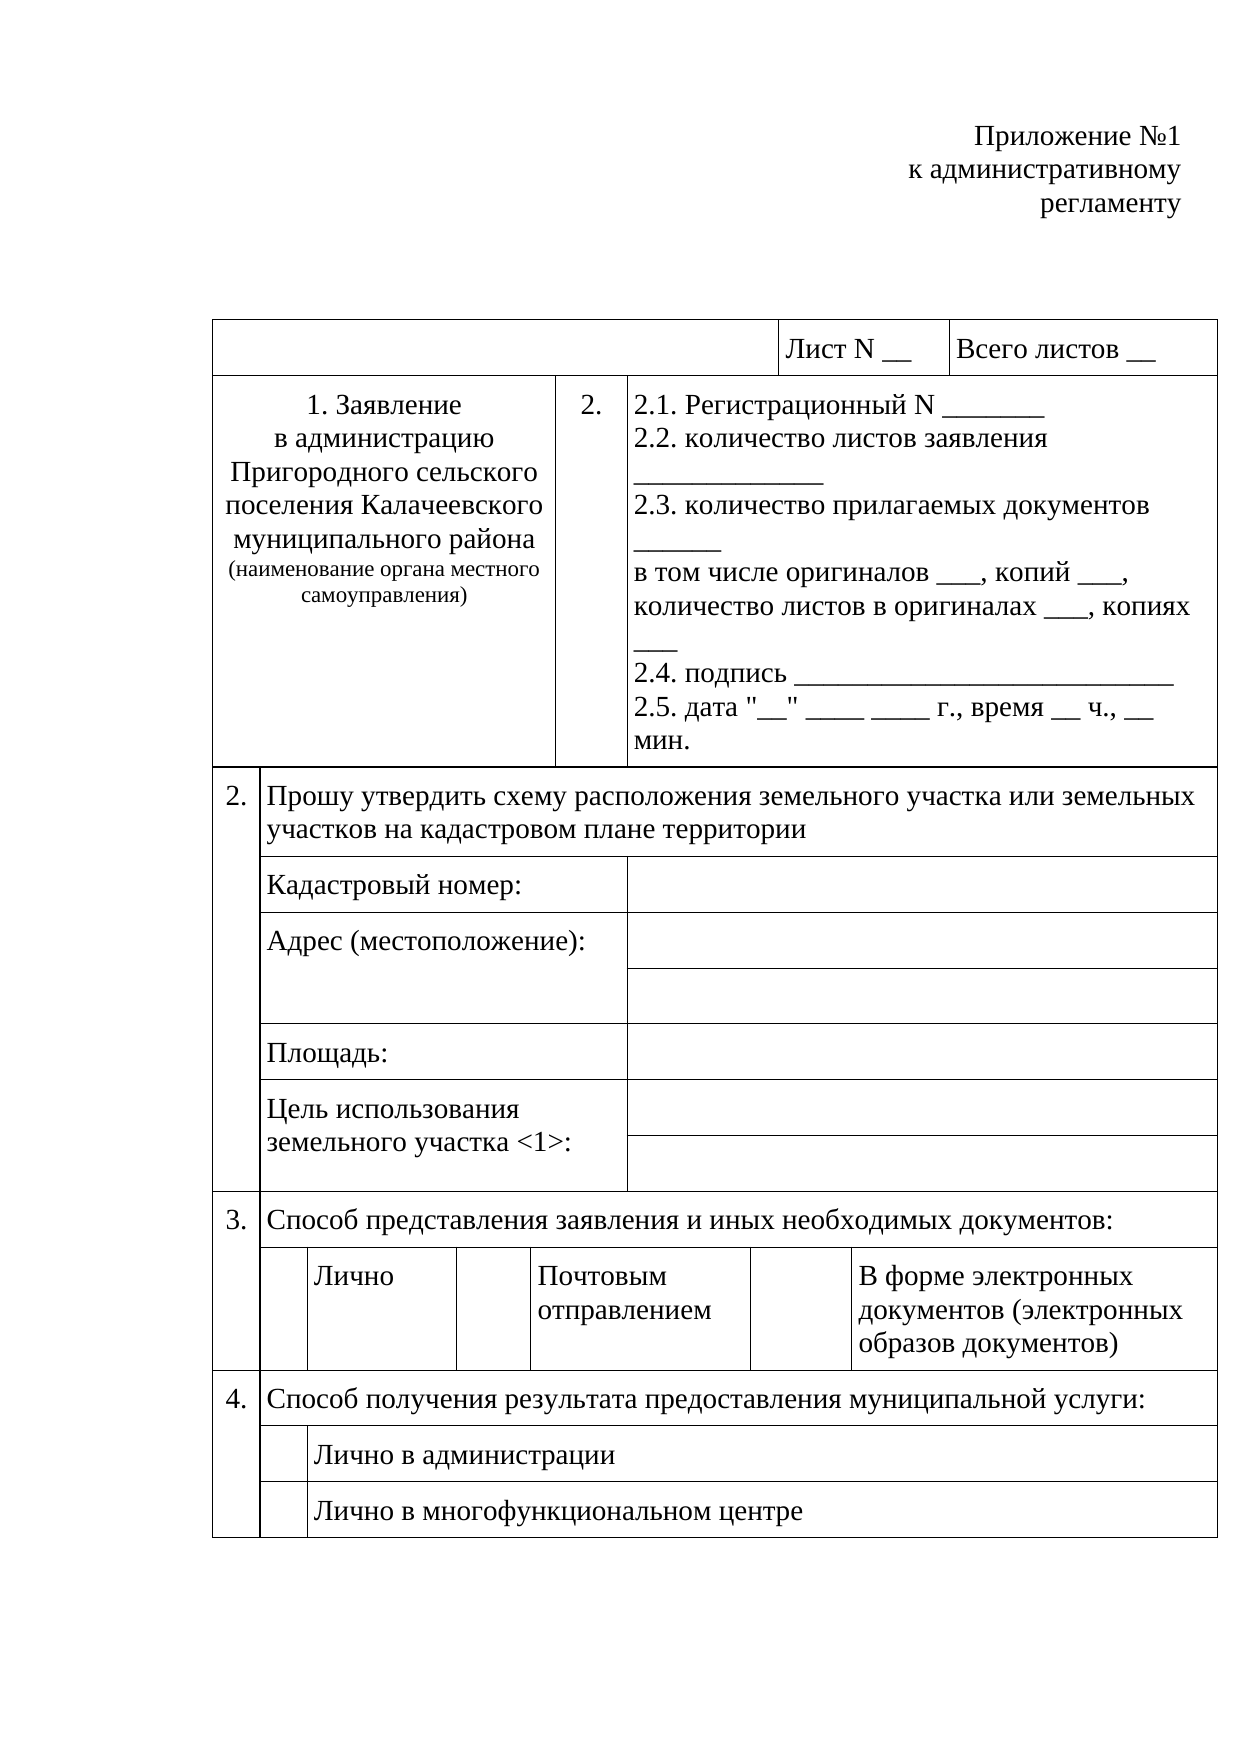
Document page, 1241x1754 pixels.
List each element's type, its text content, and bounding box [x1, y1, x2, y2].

table_cell 2. [556, 376, 627, 766]
table_header Лист N __ [779, 320, 949, 375]
table_cell Лично [308, 1248, 456, 1369]
table_header [213, 320, 778, 375]
table_cell [261, 1482, 307, 1537]
table_header Всего листов __ [950, 320, 1217, 375]
table_cell Лично в многофункциональном центре [308, 1482, 1217, 1537]
table_cell [628, 1024, 1217, 1079]
text регламенту [207, 185, 1181, 219]
table_cell Способ получения результата предоставления муниципальной услуги: [261, 1371, 1217, 1425]
table_cell [751, 1248, 851, 1369]
table_cell [628, 969, 1217, 1023]
table_cell 4. [213, 1371, 259, 1537]
table_cell [628, 1080, 1217, 1135]
table_cell 1. Заявление в администрацию Пригородного сельского поселения Калачеевского муниципального района (наименование органа местного самоуправления) [213, 376, 555, 766]
table_cell Прошу утвердить схему расположения земельного участка или земельных участков на кадастровом плане территории [261, 768, 1217, 856]
table_cell Лично в администрации [308, 1426, 1217, 1481]
table_cell В форме электронных документов (электронных образов документов) [852, 1248, 1217, 1369]
table_cell Способ представления заявления и иных необходимых документов: [261, 1192, 1217, 1247]
table_cell [628, 1136, 1217, 1191]
table_cell Почтовым отправлением [531, 1248, 750, 1369]
text Приложение №1 [207, 118, 1181, 152]
table_cell 2.1. Регистрационный N _______ 2.2. количество листов заявления _____________ 2.3. количество прилагаемых документов ______ в том числе оригиналов ___, копий ___, количество листов в оригиналах ___, копиях ___ 2.4. подпись __________________________ 2.5. дата "__" ____ ____ г., время __ ч., __ мин. [628, 376, 1217, 766]
table_cell Кадастровый номер: [261, 857, 627, 912]
table_cell Площадь: [261, 1024, 627, 1079]
table_cell 2. [213, 768, 259, 1191]
table_cell [628, 857, 1217, 912]
table_cell Цель использования земельного участка <1>: [261, 1080, 627, 1191]
table_cell 3. [213, 1192, 259, 1369]
table_cell Адрес (местоположение): [261, 913, 627, 1023]
table_cell [261, 1248, 307, 1369]
table_cell [261, 1426, 307, 1481]
table_cell [457, 1248, 530, 1369]
table_cell [628, 913, 1217, 967]
text к административному [207, 152, 1181, 185]
